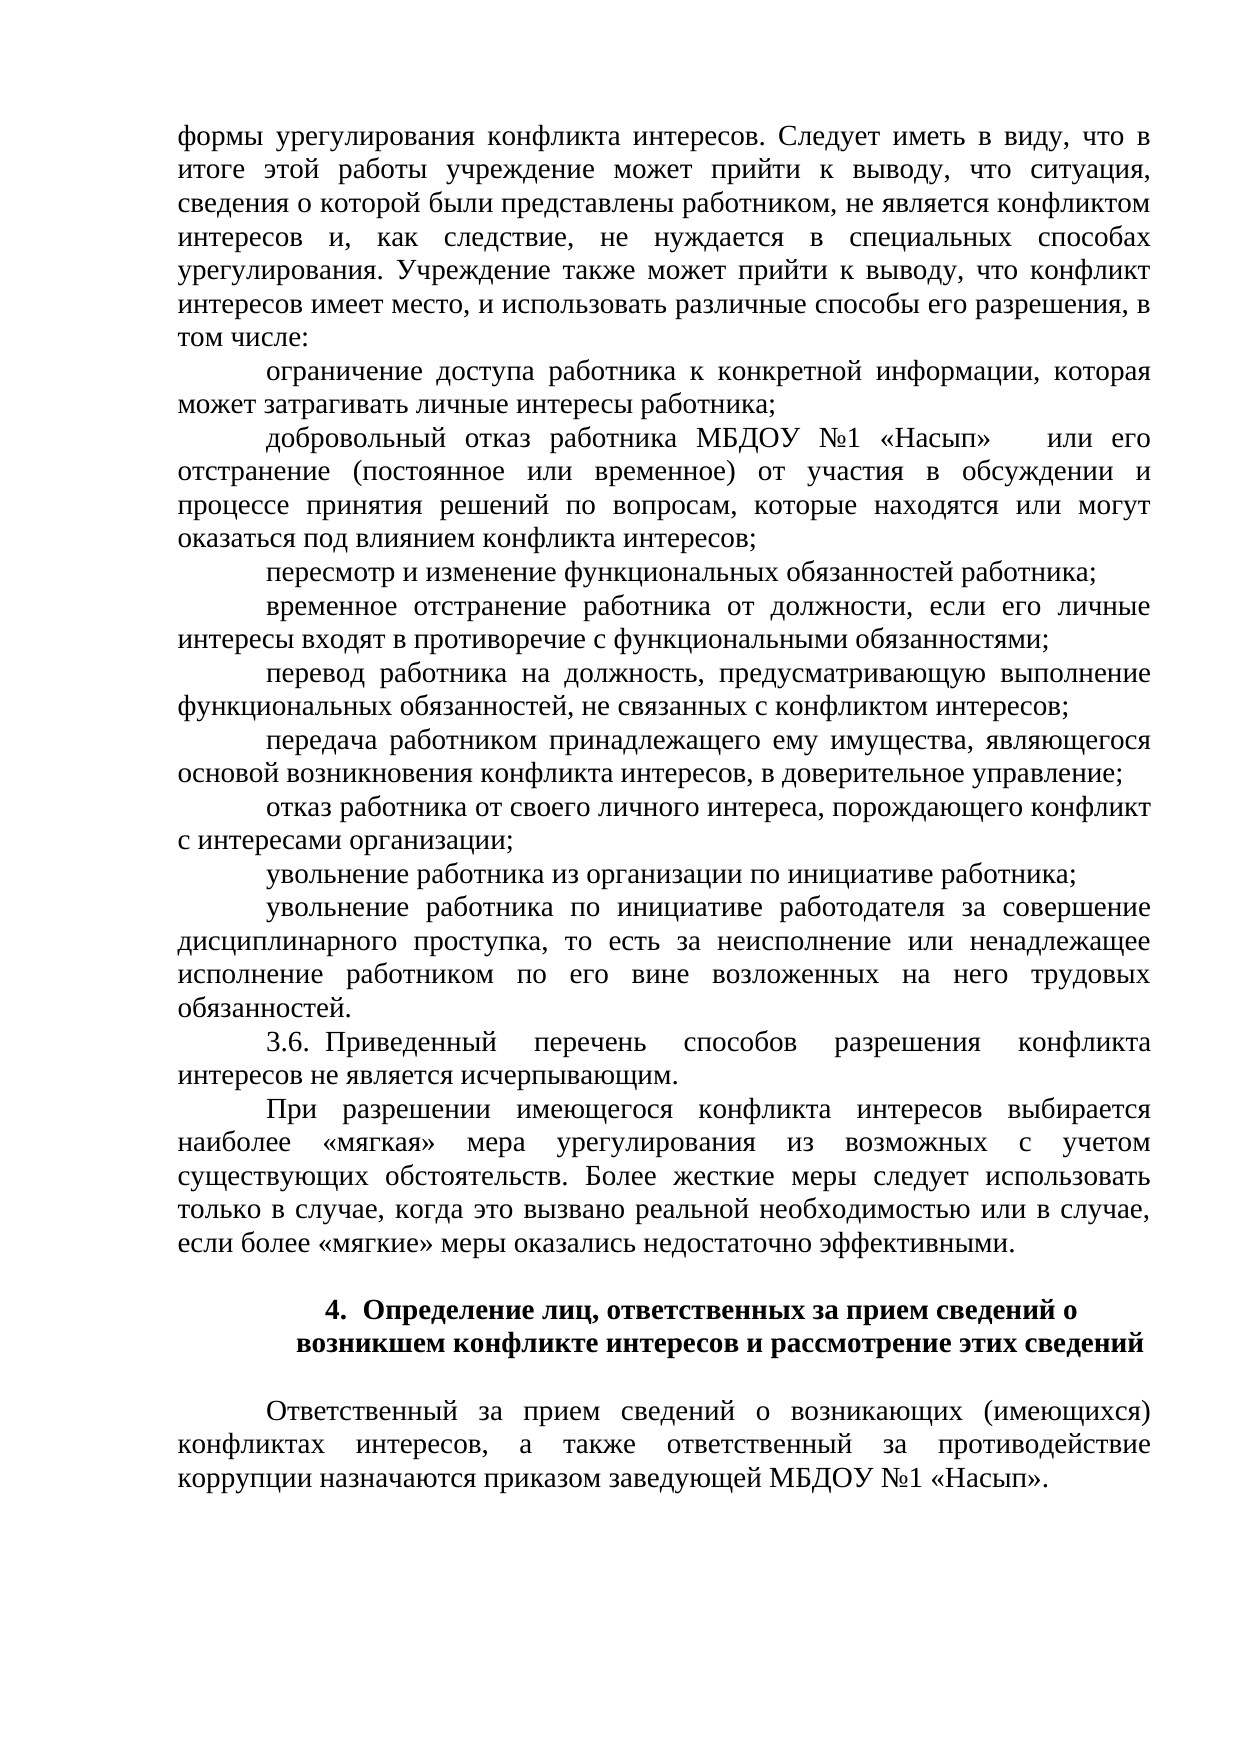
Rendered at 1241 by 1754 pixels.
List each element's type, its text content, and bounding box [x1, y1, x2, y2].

text временное отстранение работника от должности, если его личные интересы входят в противоречие с функциональными обязанностями; [177, 588, 1152, 655]
text отказ работника от своего личного интереса, порождающего конфликт с интересами организации; [177, 789, 1152, 856]
text Ответственный за прием сведений о возникающих (имеющихся) конфликтах интересов, а также ответственный за противодействие коррупции назначаются приказом заведующей МБДОУ №1 «Насып». [177, 1393, 1152, 1493]
text При разрешении имеющегося конфликта интересов выбирается наиболее «мягкая» мера урегулирования из возможных с учетом существующих обстоятельств. Более жесткие меры следует использовать только в случае, когда это вызвано реальной необходимостью или в случае, если более «мягкие» меры оказались недостаточно эффективными. [177, 1091, 1152, 1258]
text увольнение работника из организации по инициативе работника; [177, 856, 1152, 889]
text добровольный отказ работника МБДОУ №1 «Насып» или его отстранение (постоянное или временное) от участия в обсуждении и процессе принятия решений по вопросам, которые находятся или могут оказаться под влиянием конфликта интересов; [177, 420, 1152, 554]
text ограничение доступа работника к конкретной информации, которая может затрагивать личные интересы работника; [177, 353, 1152, 420]
text перевод работника на должность, предусматривающую выполнение функциональных обязанностей, не связанных с конфликтом интересов; [177, 655, 1152, 722]
text передача работником принадлежащего ему имущества, являющегося основой возникновения конфликта интересов, в доверительное управление; [177, 722, 1152, 789]
list Приведенный перечень способов разрешения конфликта интересов не является исчерпывающим. [177, 1024, 1152, 1091]
list Определение лиц, ответственных за прием сведений о возникшем конфликте интересов и рассмотрение этих сведений [251, 1292, 1152, 1359]
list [177, 118, 1152, 353]
text пересмотр и изменение функциональных обязанностей работника; [177, 554, 1152, 588]
text увольнение работника по инициативе работодателя за совершение дисциплинарного проступка, то есть за неисполнение или ненадлежащее исполнение работником по его вине возложенных на него трудовых обязанностей. [177, 889, 1152, 1024]
